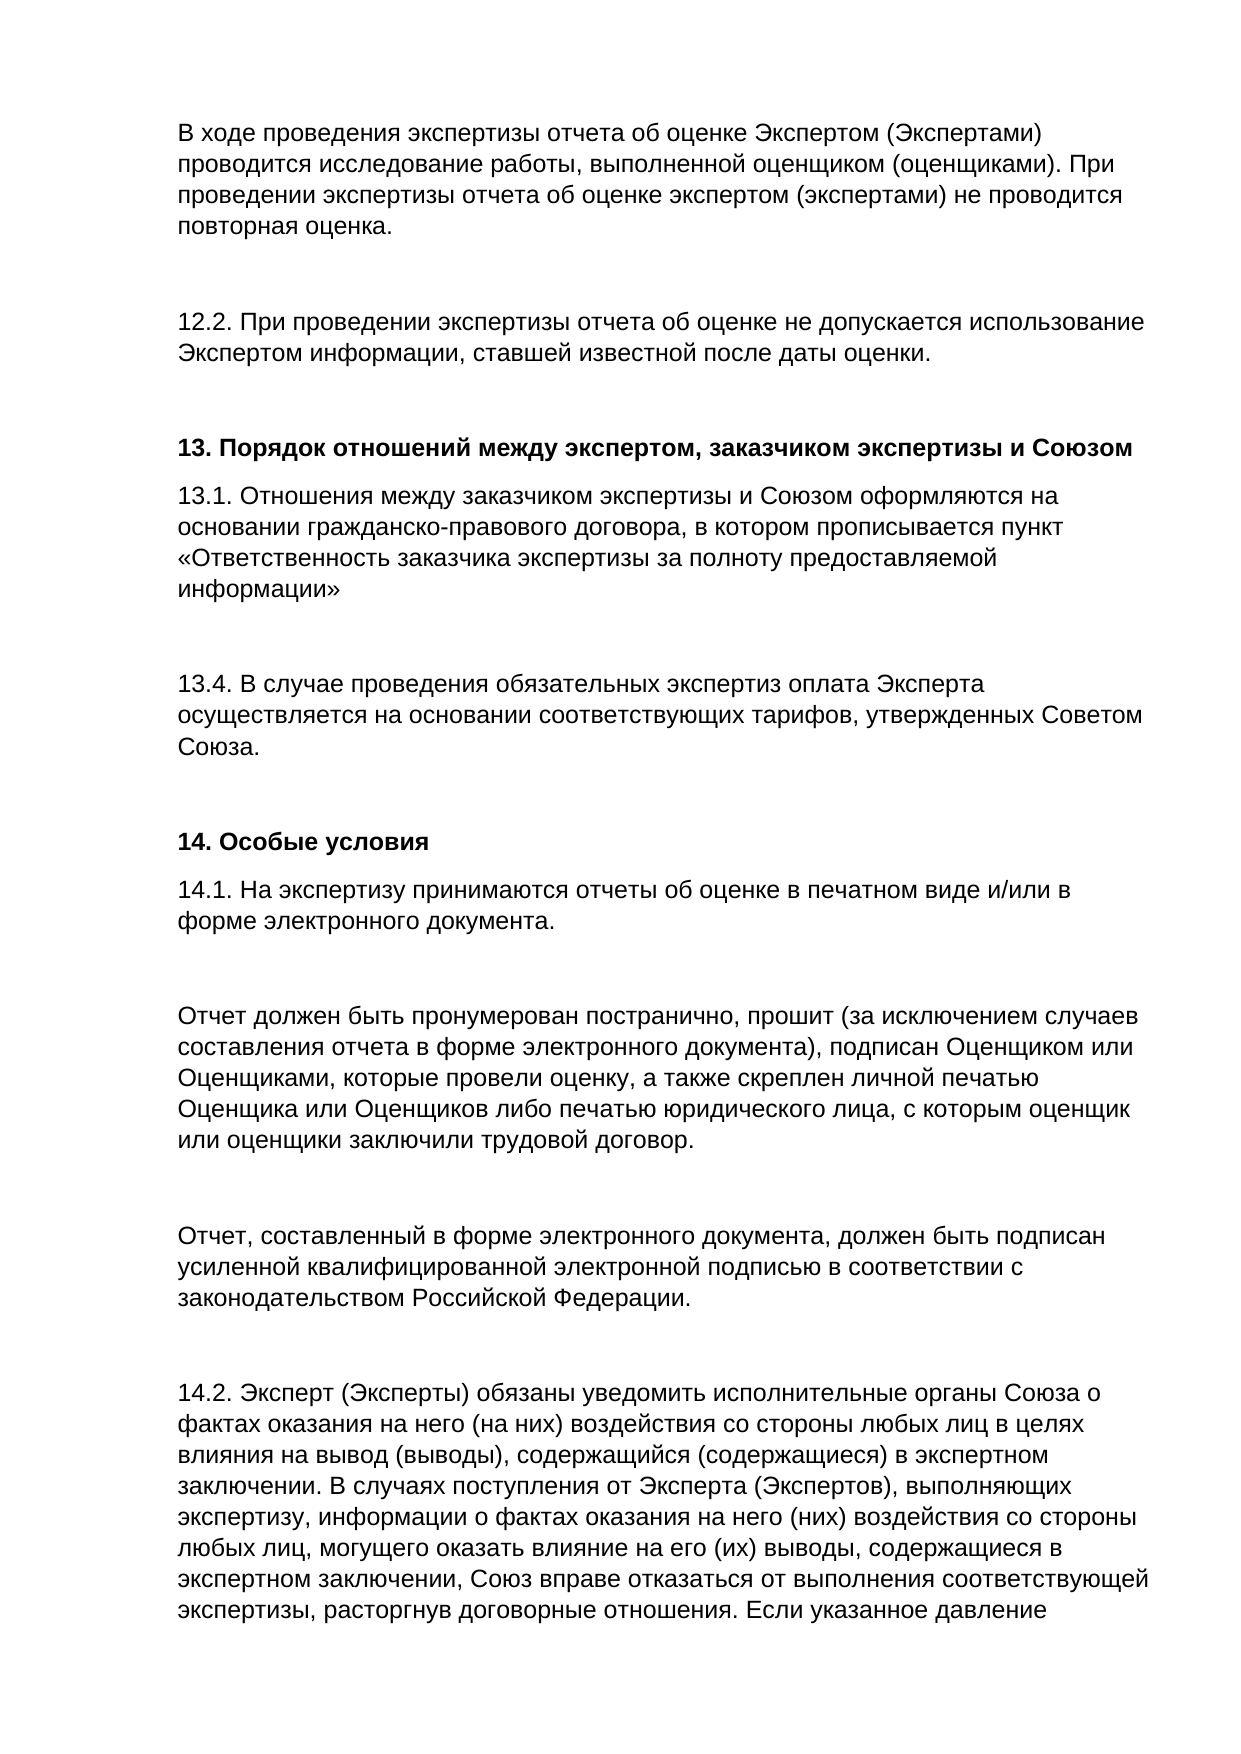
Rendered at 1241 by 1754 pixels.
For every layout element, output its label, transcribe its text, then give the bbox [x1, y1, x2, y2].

text Отчет должен быть пронумерован постранично, прошит (за исключением случаев составления отчета в форме электронного документа), подписан Оценщиком или Оценщиками, которые провели оценку, а также скреплен личной печатью Оценщика или Оценщиков либо печатью юридического лица, с которым оценщик или оценщики заключили трудовой договор. [177, 1001, 1152, 1154]
text В ходе проведения экспертизы отчета об оценке Экспертом (Экспертами) проводится исследование работы, выполненной оценщиком (оценщиками). При проведении экспертизы отчета об оценке экспертом (экспертами) не проводится повторная оценка. [177, 118, 1152, 240]
text 13. Порядок отношений между экспертом, заказчиком экспертизы и Союзом [177, 433, 1152, 462]
text 14. Особые условия [177, 827, 1152, 856]
text Отчет, составленный в форме электронного документа, должен быть подписан усиленной квалифицированной электронной подписью в соответствии с законодательством Российской Федерации. [177, 1221, 1152, 1311]
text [177, 1378, 1152, 1624]
text 14.1. На экспертизу принимаются отчеты об оценке в печатном виде и/или в форме электронного документа. [177, 874, 1152, 934]
text 12.2. При проведении экспертизы отчета об оценке не допускается использование Экспертом информации, ставшей известной после даты оценки. [177, 307, 1152, 366]
text 13.1. Отношения между заказчиком экспертизы и Союзом оформляются на основании гражданско-правового договора, в котором прописывается пункт «Ответственность заказчика экспертизы за полноту предоставляемой информации» [177, 481, 1152, 603]
text 13.4. В случае проведения обязательных экспертиз оплата Эксперта осуществляется на основании соответствующих тарифов, утвержденных Советом Союза. [177, 669, 1152, 760]
